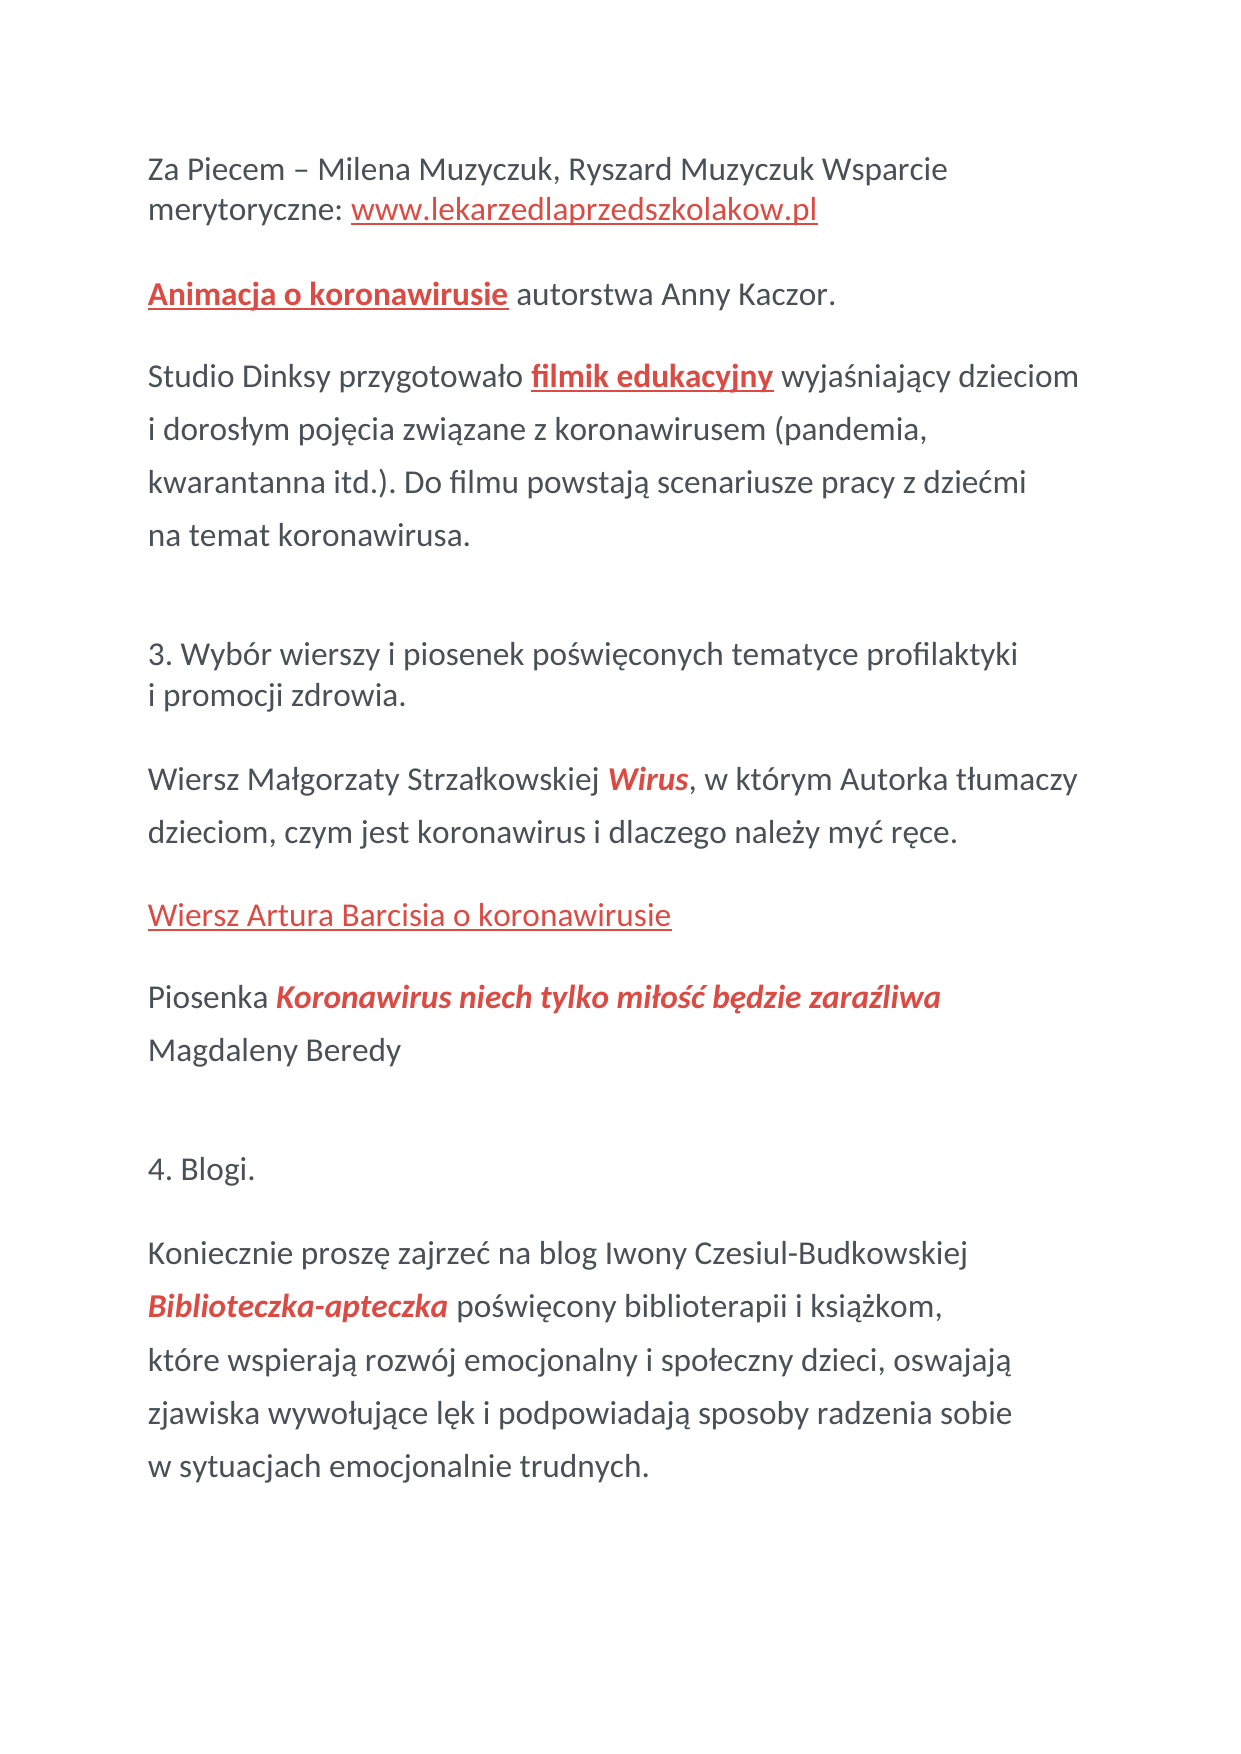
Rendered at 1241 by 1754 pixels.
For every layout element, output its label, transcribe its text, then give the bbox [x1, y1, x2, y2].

text 4. Blogi. [148, 1148, 1093, 1189]
text Animacja o koronawirusie autorstwa Anny Kaczor. [148, 260, 1093, 313]
text 3. Wybór wierszy i piosenek poświęconych tematyce profilaktyki i promocji zdrowia. [148, 633, 1093, 715]
text Wiersz Małgorzaty Strzałkowskiej Wirus, w którym Autorka tłumaczy dzieciom, czym jest koronawirus i dlaczego należy myć ręce. [148, 746, 1093, 852]
text Studio Dinksy przygotowało filmik edukacyjny wyjaśniający dzieciom i dorosłym pojęcia związane z koronawirusem (pandemia, kwarantanna itd.). Do filmu powstają scenariusze pracy z dziećmi na temat koronawirusa. [148, 343, 1093, 555]
text Wiersz Artura Barcisia o koronawirusie [148, 881, 1093, 934]
text Piosenka Koronawirus niech tylko miłość będzie zaraźliwa Magdaleny Beredy [148, 964, 1093, 1070]
text Koniecznie proszę zajrzeć na blog Iwony Czesiul-Budkowskiej Biblioteczka-apteczka poświęcony biblioterapii i książkom, które wspierają rozwój emocjonalny i społeczny dzieci, oswajają zjawiska wywołujące lęk i podpowiadają sposoby radzenia sobie w sytuacjach emocjonalnie trudnych. [148, 1220, 1093, 1486]
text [148, 148, 1093, 229]
